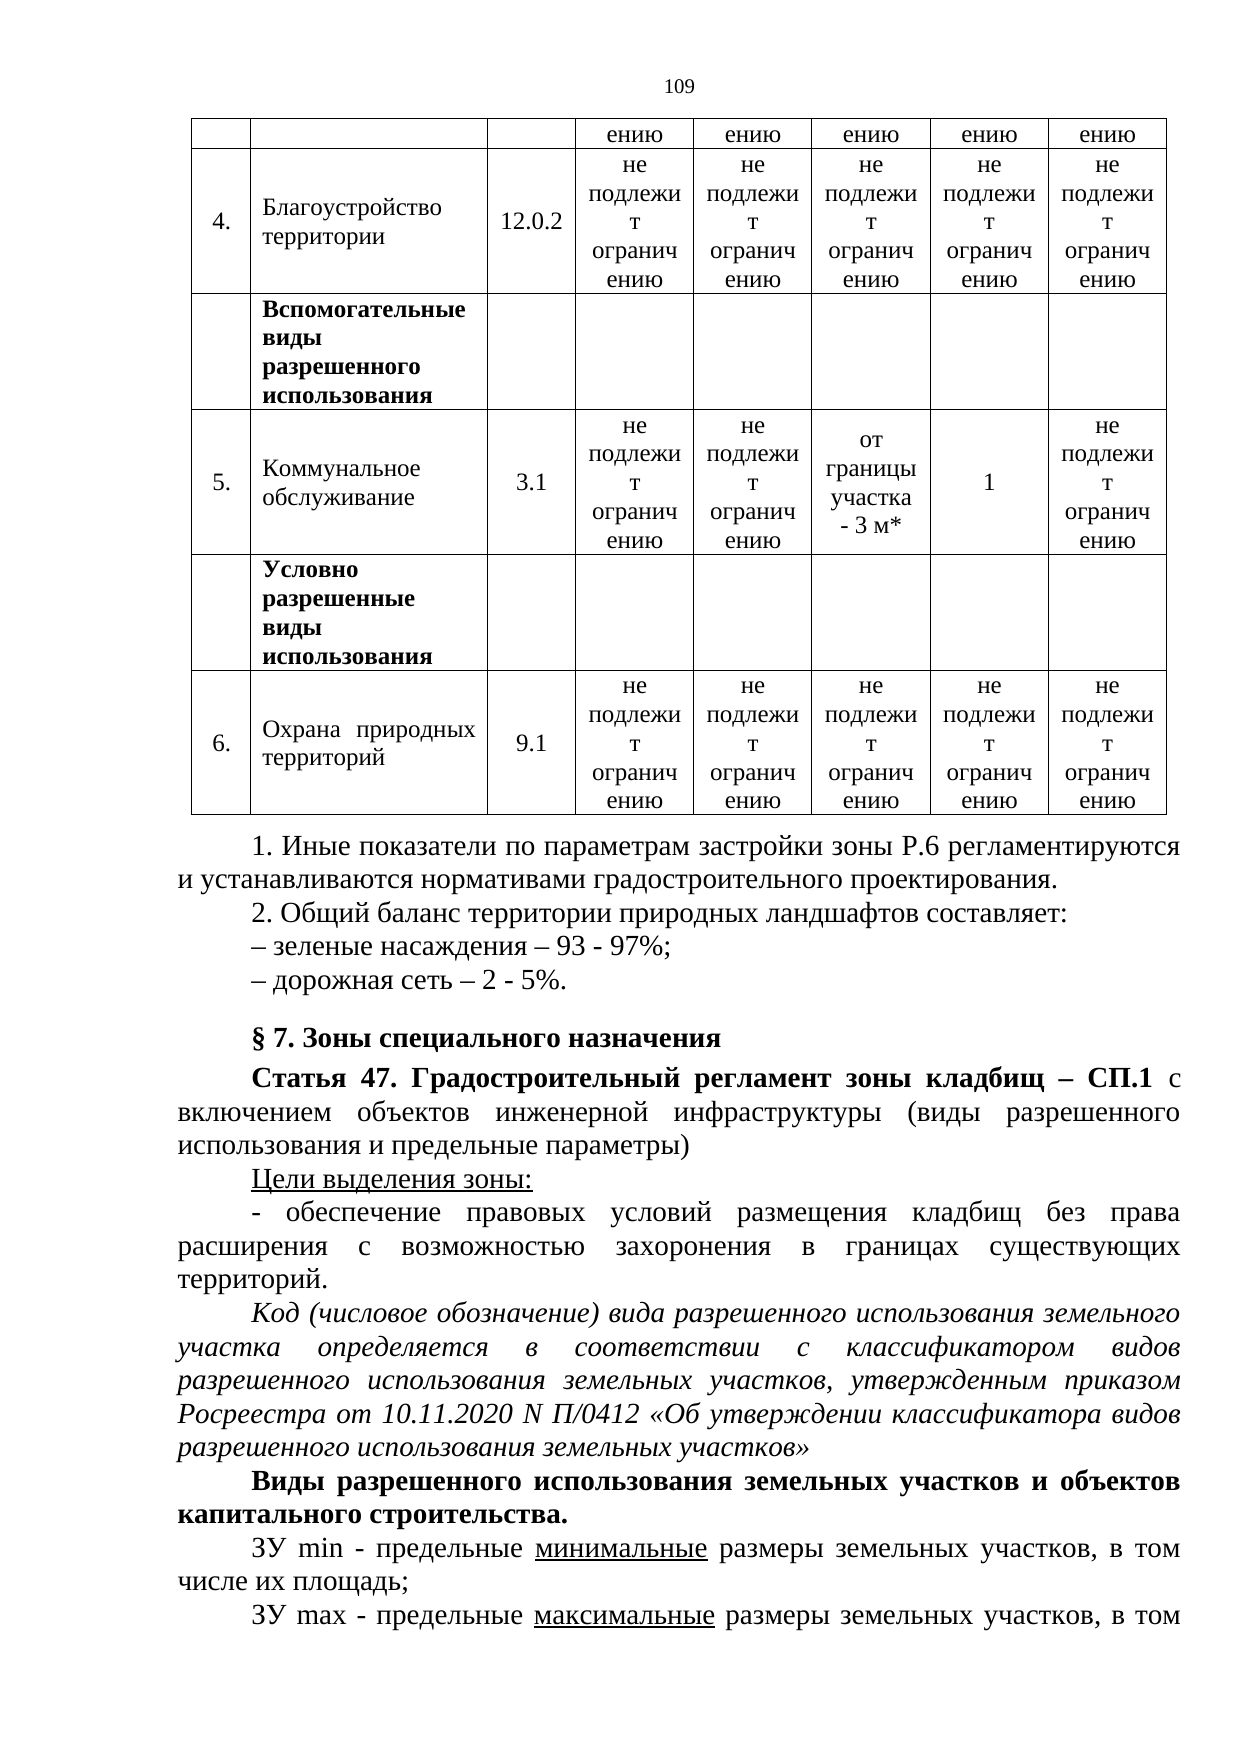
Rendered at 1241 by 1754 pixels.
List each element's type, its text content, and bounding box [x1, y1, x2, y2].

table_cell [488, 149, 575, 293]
text Статья 47. Градостроительный регламент зоны кладбищ – СП.1 с включением объектов инженерной инфраструктуры (виды разрешенного использования и предельные параметры) [177, 1060, 1181, 1161]
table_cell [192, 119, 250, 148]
text Код (числовое обозначение) вида разрешенного использования земельного участка определяется в соответствии с классификатором видов разрешенного использования земельных участков, утвержденным приказом Росреестра от 10.11.2020 N П/0412 «Об утверждении классификатора видов разрешенного использования земельных участков» [177, 1295, 1181, 1463]
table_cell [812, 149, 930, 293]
text – зеленые насаждения – 93 - 97%; [177, 928, 1181, 962]
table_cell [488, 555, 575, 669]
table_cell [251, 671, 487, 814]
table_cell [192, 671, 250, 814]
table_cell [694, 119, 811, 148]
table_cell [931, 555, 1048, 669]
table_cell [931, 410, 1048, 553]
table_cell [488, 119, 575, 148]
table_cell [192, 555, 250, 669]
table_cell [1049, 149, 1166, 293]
subtitle § 7. Зоны специального назначения [177, 1021, 1181, 1054]
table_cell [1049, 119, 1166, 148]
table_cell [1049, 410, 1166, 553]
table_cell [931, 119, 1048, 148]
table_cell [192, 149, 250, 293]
text – дорожная сеть – 2 - 5%. [177, 962, 1181, 996]
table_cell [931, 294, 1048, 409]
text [177, 1597, 1181, 1631]
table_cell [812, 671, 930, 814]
text 2. Общий баланс территории природных ландшафтов составляет: [177, 895, 1181, 928]
text ЗУ min - предельные минимальные размеры земельных участков, в том числе их площадь; [177, 1530, 1181, 1597]
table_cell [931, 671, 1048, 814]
text - обеспечение правовых условий размещения кладбищ без права расширения с возможностью захоронения в границах существующих территорий. [177, 1194, 1181, 1295]
text 1. Иные показатели по параметрам застройки зоны Р.6 регламентируются и устанавливаются нормативами градостроительного проектирования. [177, 828, 1181, 895]
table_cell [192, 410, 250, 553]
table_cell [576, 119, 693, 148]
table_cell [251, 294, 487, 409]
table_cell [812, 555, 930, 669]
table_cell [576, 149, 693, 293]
text Цели выделения зоны: [177, 1161, 1181, 1194]
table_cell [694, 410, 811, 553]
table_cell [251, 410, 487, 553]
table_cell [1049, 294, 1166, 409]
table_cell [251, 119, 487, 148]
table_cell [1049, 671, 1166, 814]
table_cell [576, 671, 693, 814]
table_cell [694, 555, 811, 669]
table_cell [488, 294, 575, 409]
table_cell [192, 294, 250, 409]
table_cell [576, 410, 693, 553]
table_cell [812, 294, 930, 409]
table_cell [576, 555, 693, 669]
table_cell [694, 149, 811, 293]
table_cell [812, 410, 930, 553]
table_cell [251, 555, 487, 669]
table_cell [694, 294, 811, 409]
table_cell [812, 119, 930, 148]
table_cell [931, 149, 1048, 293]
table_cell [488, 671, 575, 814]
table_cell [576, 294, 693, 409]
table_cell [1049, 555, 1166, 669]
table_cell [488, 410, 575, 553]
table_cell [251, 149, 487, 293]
text Виды разрешенного использования земельных участков и объектов капитального строительства. [177, 1463, 1181, 1530]
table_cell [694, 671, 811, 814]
